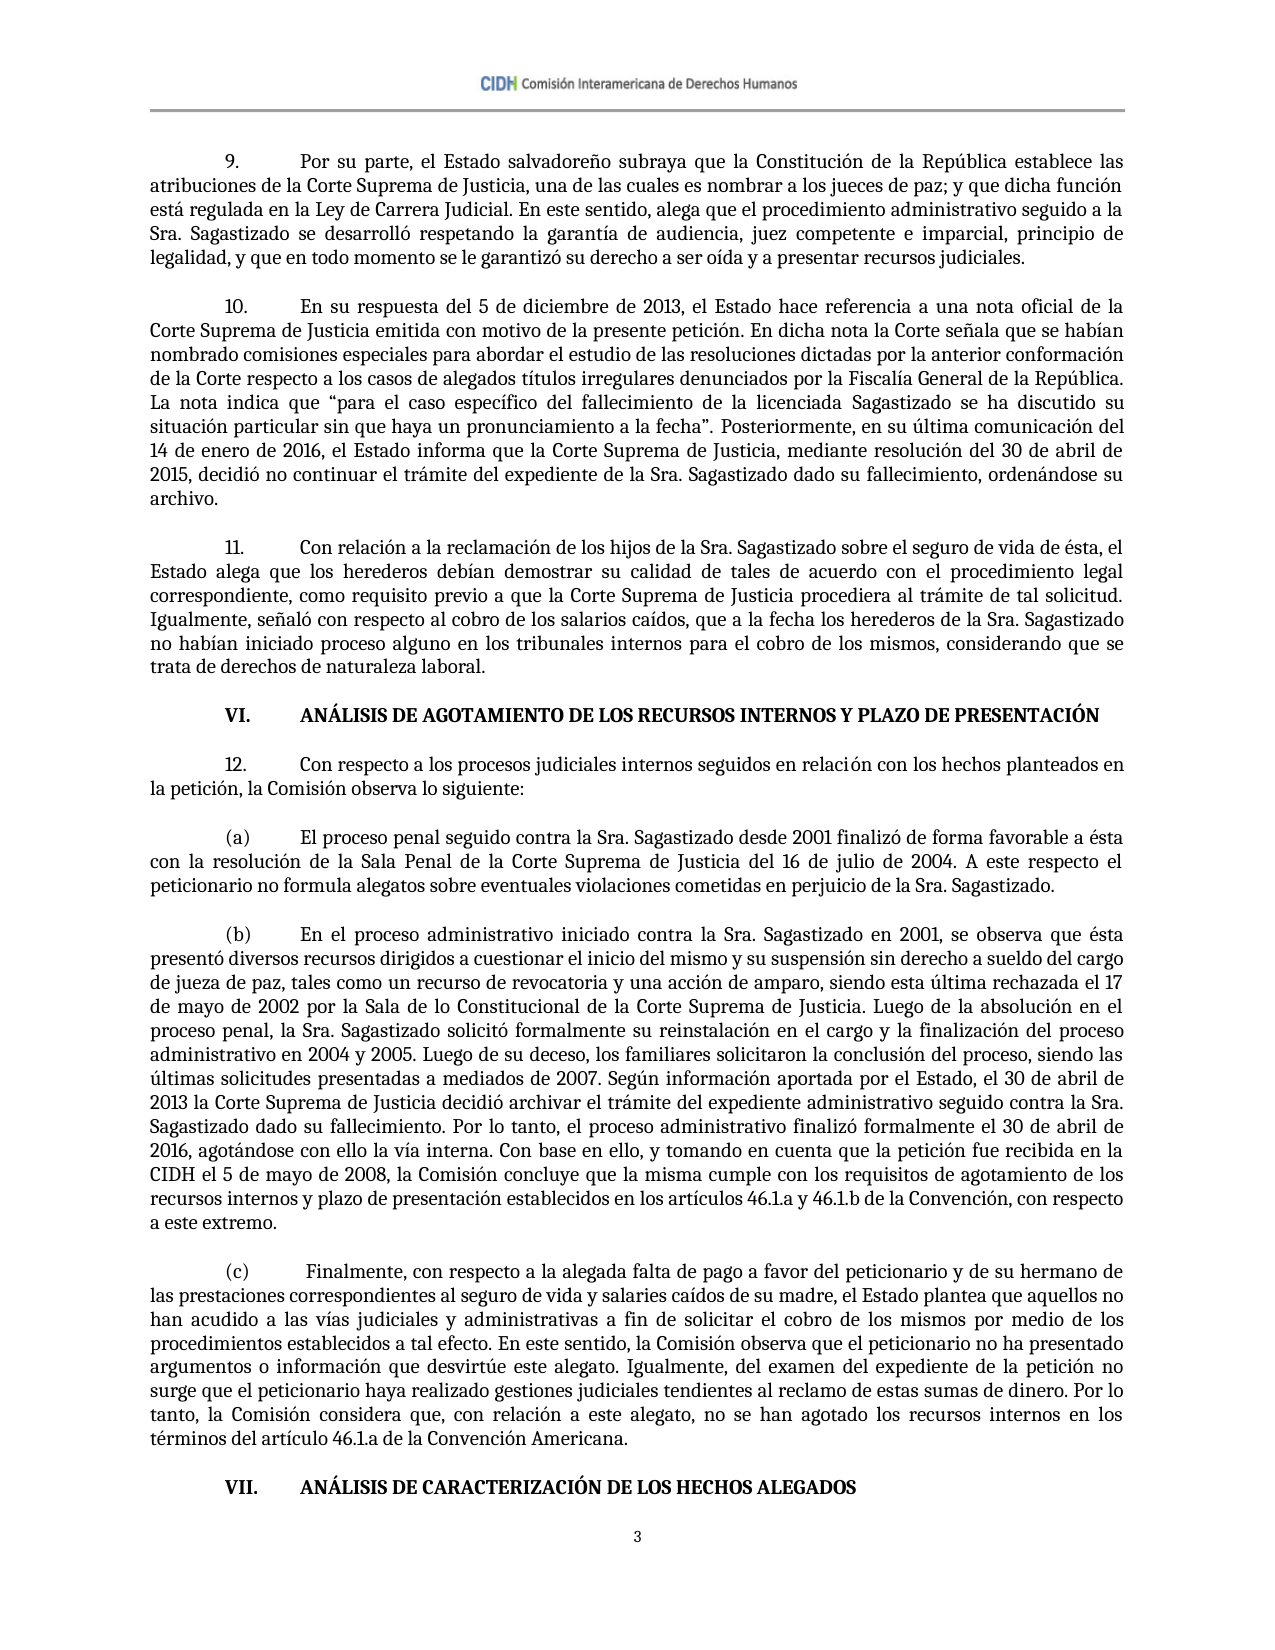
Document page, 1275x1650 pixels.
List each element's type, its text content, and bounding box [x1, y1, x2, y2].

text (c) Finalmente, con respecto a la alegada falta de pago a favor del peticionario y de su hermano de las prestaciones correspondientes al seguro de vida y salaries caídos de su madre, el Estado plantea que aquellos no han acudido a las vías judiciales y administrativas a fin de solicitar el cobro de los mismos por medio de los procedimientos establecidos a tal efecto. En este sentido, la Comisión observa que el peticionario no ha presentado argumentos o información que desvirtúe este alegato. Igualmente, del examen del expediente de la petición no surge que el peticionario haya realizado gestiones judiciales tendientes al reclamo de estas sumas de dinero. Por lo tanto, la Comisión considera que, con relación a este alegato, no se han agotado los recursos internos en los términos del artículo 46.1.a de la Convención Americana. [150, 1259, 1125, 1451]
text (a) El proceso penal seguido contra la Sra. Sagastizado desde 2001 finalizó de forma favorable a ésta con la resolución de la Sala Penal de la Corte Suprema de Justicia del 16 de julio de 2004. A este respecto el peticionario no formula alegatos sobre eventuales violaciones cometidas en perjuicio de la Sra. Sagastizado. [150, 826, 1125, 898]
list Con respecto a los procesos judiciales internos seguidos en relación con los hechos planteados en la petición, la Comisión observa lo siguiente: [150, 753, 1125, 801]
list Con relación a la reclamación de los hijos de la Sra. Sagastizado sobre el seguro de vida de ésta, el Estado alega que los herederos debían demostrar su calidad de tales de acuerdo con el procedimiento legal correspondiente, como requisito previo a que la Corte Suprema de Justicia procediera al trámite de tal solicitud. Igualmente, señaló con respecto al cobro de los salarios caídos, que a la fecha los herederos de la Sra. Sagastizado no habían iniciado proceso alguno en los tribunales internos para el cobro de los mismos, considerando que se trata de derechos de naturaleza laboral. [150, 535, 1125, 679]
text (b) En el proceso administrativo iniciado contra la Sra. Sagastizado en 2001, se observa que ésta presentó diversos recursos dirigidos a cuestionar el inicio del mismo y su suspensión sin derecho a sueldo del cargo de jueza de paz, tales como un recurso de revocatoria y una acción de amparo, siendo esta última rechazada el 17 de mayo de 2002 por la Sala de lo Constitucional de la Corte Suprema de Justicia. Luego de la absolución en el proceso penal, la Sra. Sagastizado solicitó formalmente su reinstalación en el cargo y la finalización del proceso administrativo en 2004 y 2005. Luego de su deceso, los familiares solicitaron la conclusión del proceso, siendo las últimas solicitudes presentadas a mediados de 2007. Según información aportada por el Estado, el 30 de abril de 2013 la Corte Suprema de Justicia decidió archivar el trámite del expediente administrativo seguido contra la Sra. Sagastizado dado su fallecimiento. Por lo tanto, el proceso administrativo finalizó formalmente el 30 de abril de 2016, agotándose con ello la vía interna. Con base en ello, y tomando en cuenta que la petición fue recibida en la CIDH el 5 de mayo de 2008, la Comisión concluye que la misma cumple con los requisitos de agotamiento de los recursos internos y plazo de presentación establecidos en los artículos 46.1.a y 46.1.b de la Convención, con respecto a este extremo. [150, 923, 1125, 1234]
picture [475, 75, 800, 93]
list VII. ANÁLISIS DE CARACTERIZACIÓN DE LOS HECHOS ALEGADOS [225, 1476, 1125, 1500]
list Por su parte, el Estado salvadoreño subraya que la Constitución de la República establece las atribuciones de la Corte Suprema de Justicia, una de las cuales es nombrar a los jueces de paz; y que dicha función está regulada en la Ley de Carrera Judicial. En este sentido, alega que el procedimiento administrativo seguido a la Sra. Sagastizado se desarrolló respetando la garantía de audiencia, juez competente e imparcial, principio de legalidad, y que en todo momento se le garantizó su derecho a ser oída y a presentar recursos judiciales. [150, 150, 1125, 270]
list En su respuesta del 5 de diciembre de 2013, el Estado hace referencia a una nota oficial de la Corte Suprema de Justicia emitida con motivo de la presente petición. En dicha nota la Corte señala que se habían nombrado comisiones especiales para abordar el estudio de las resoluciones dictadas por la anterior conformación de la Corte respecto a los casos de alegados títulos irregulares denunciados por la Fiscalía General de la República. La nota indica que “para el caso específico del fallecimiento de la licenciada Sagastizado se ha discutido su situación particular sin que haya un pronunciamiento a la fecha”. Posteriormente, en su última comunicación del 14 de enero de 2016, el Estado informa que la Corte Suprema de Justicia, mediante resolución del 30 de abril de 2015, decidió no continuar el trámite del expediente de la Sra. Sagastizado dado su fallecimiento, ordenándose su archivo. [150, 295, 1125, 510]
text VI. ANÁLISIS DE AGOTAMIENTO DE LOS RECURSOS INTERNOS Y PLAZO DE PRESENTACIÓN [150, 704, 1125, 728]
